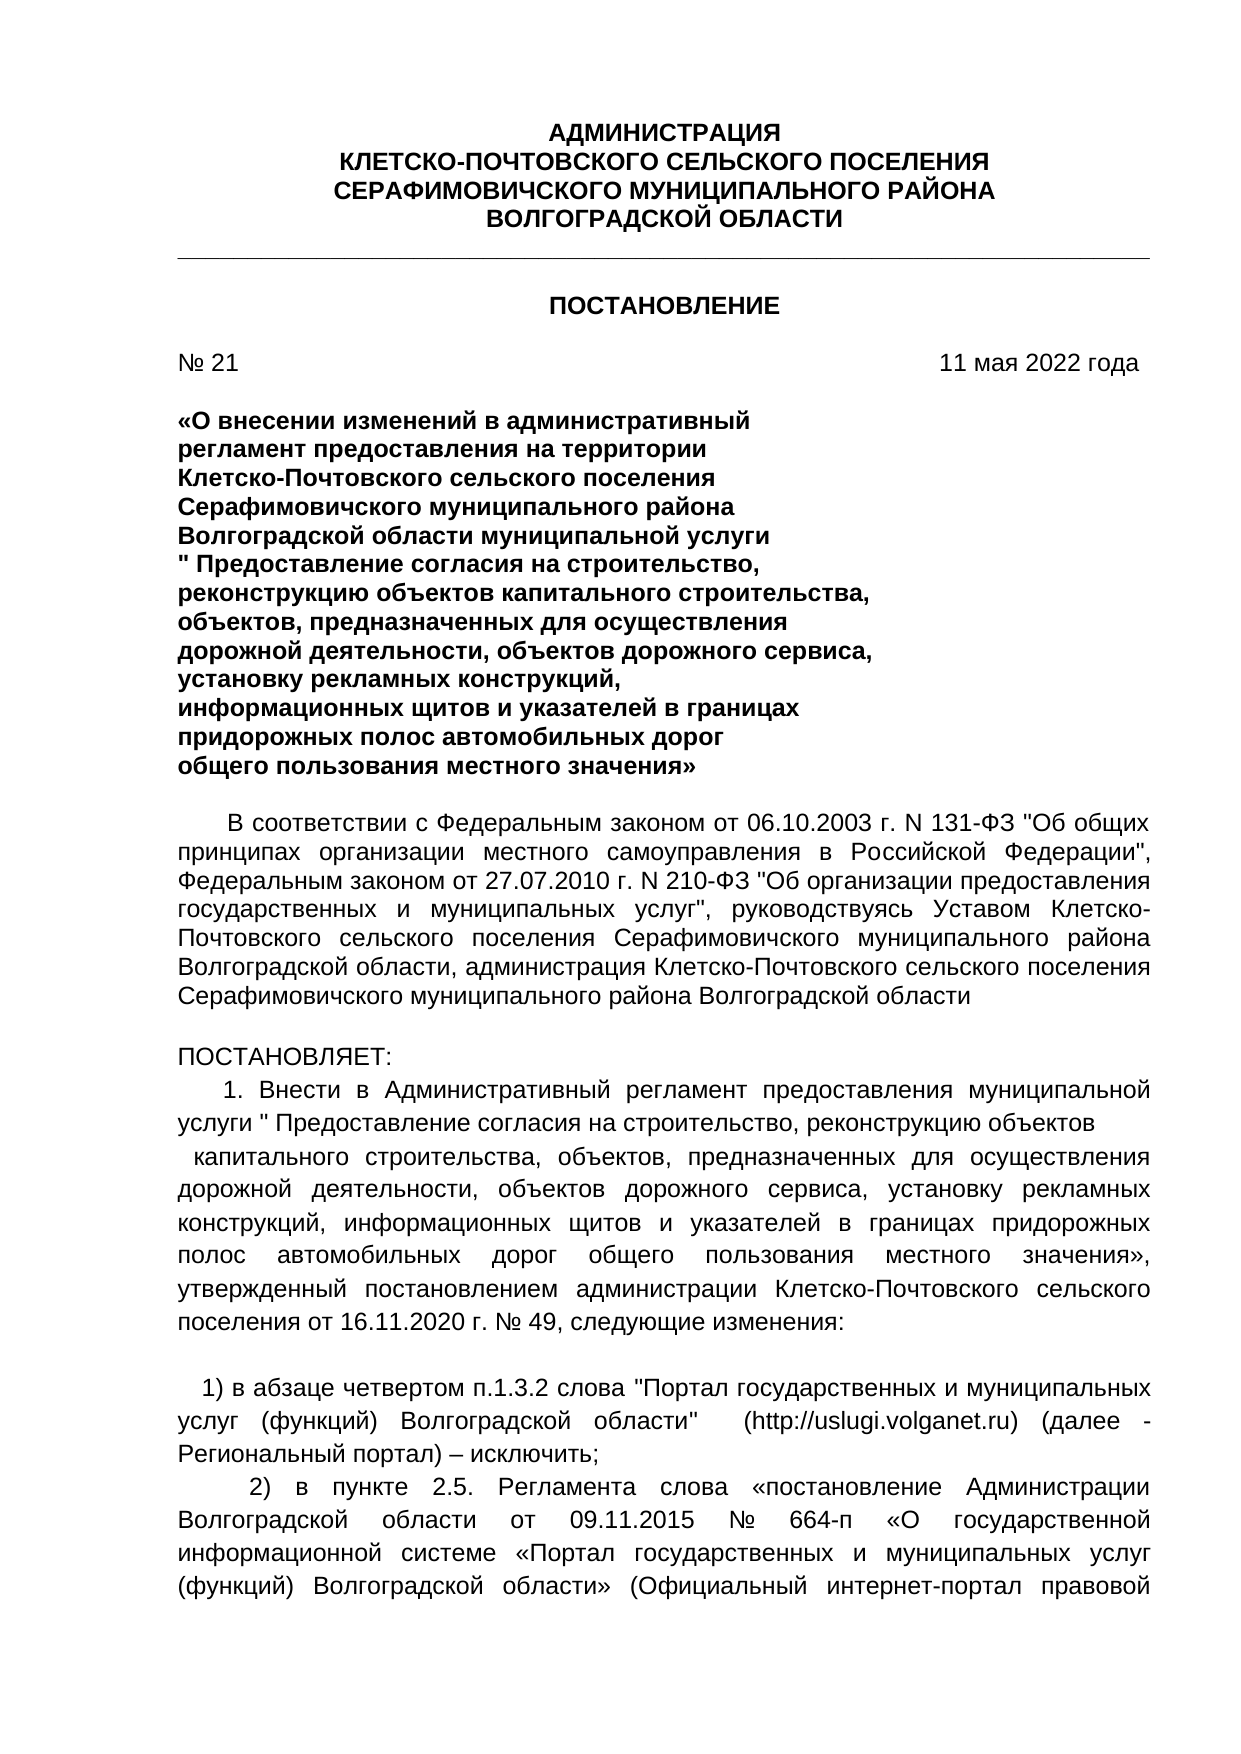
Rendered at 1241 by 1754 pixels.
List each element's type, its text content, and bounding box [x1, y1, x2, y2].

text 1) в абзаце четвертом п.1.3.2 слова "Портал государственных и муниципальных услуг (функций) Волгоградской области" (http://uslugi.volganet.ru) (далее - Региональный портал) – исключить; [177, 1373, 1152, 1467]
text ______________________________________________________________________ [177, 233, 1152, 262]
text ПОСТАНОВЛЯЕТ: [177, 1042, 1152, 1071]
text ПОСТАНОВЛЕНИЕ [177, 291, 1152, 319]
text Волгоградской области муниципальной услуги [177, 521, 1152, 549]
text «О внесении изменений в административный [177, 406, 1152, 434]
text объектов, предназначенных для осуществления [177, 607, 1152, 636]
text общего пользования местного значения» [177, 751, 1152, 779]
text АДМИНИСТРАЦИЯ [177, 118, 1152, 147]
text " Предоставление согласия на строительство, [177, 549, 1152, 578]
text дорожной деятельности, объектов дорожного сервиса, [177, 636, 1152, 664]
text СЕРАФИМОВИЧСКОГО МУНИЦИПАЛЬНОГО РАЙОНА [177, 176, 1152, 204]
text установку рекламных конструкций, [177, 664, 1152, 693]
text придорожных полос автомобильных дорог [177, 722, 1152, 751]
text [177, 1472, 1152, 1599]
text капитального строительства, объектов, предназначенных для осуществления дорожной деятельности, объектов дорожного сервиса, установку рекламных конструкций, информационных щитов и указателей в границах придорожных полос автомобильных дорог общего пользования местного значения», утвержденный постановлением администрации Клетско-Почтовского сельского поселения от 16.11.2020 г. № 49, следующие изменения: [177, 1141, 1152, 1335]
text 1. Внести в Административный регламент предоставления муниципальной услуги " Предоставление согласия на строительство, реконструкцию объектов [177, 1075, 1152, 1137]
text ВОЛГОГРАДСКОЙ ОБЛАСТИ [177, 204, 1152, 233]
text Серафимовичского муниципального района [177, 492, 1152, 521]
text реконструкцию объектов капитального строительства, [177, 578, 1152, 607]
text Клетско-Почтовского сельского поселения [177, 463, 1152, 492]
text В соответствии с Федеральным законом от 06.10.2003 г. N 131-ФЗ "Об общих принципах организации местного самоуправления в Российской Федерации", Федеральным законом от 27.07.2010 г. N 210-ФЗ "Об организации предоставления государственных и муниципальных услуг", руководствуясь Уставом Клетско-Почтовского сельского поселения Серафимовичского муниципального района Волгоградской области, администрация Клетско-Почтовского сельского поселения Серафимовичского муниципального района Волгоградской области [177, 808, 1152, 1009]
text № 21 11 мая 2022 года [177, 348, 1152, 377]
text информационных щитов и указателей в границах [177, 693, 1152, 722]
text регламент предоставления на территории [177, 434, 1152, 463]
text КЛЕТСКО-ПОЧТОВСКОГО СЕЛЬСКОГО ПОСЕЛЕНИЯ [177, 147, 1152, 176]
